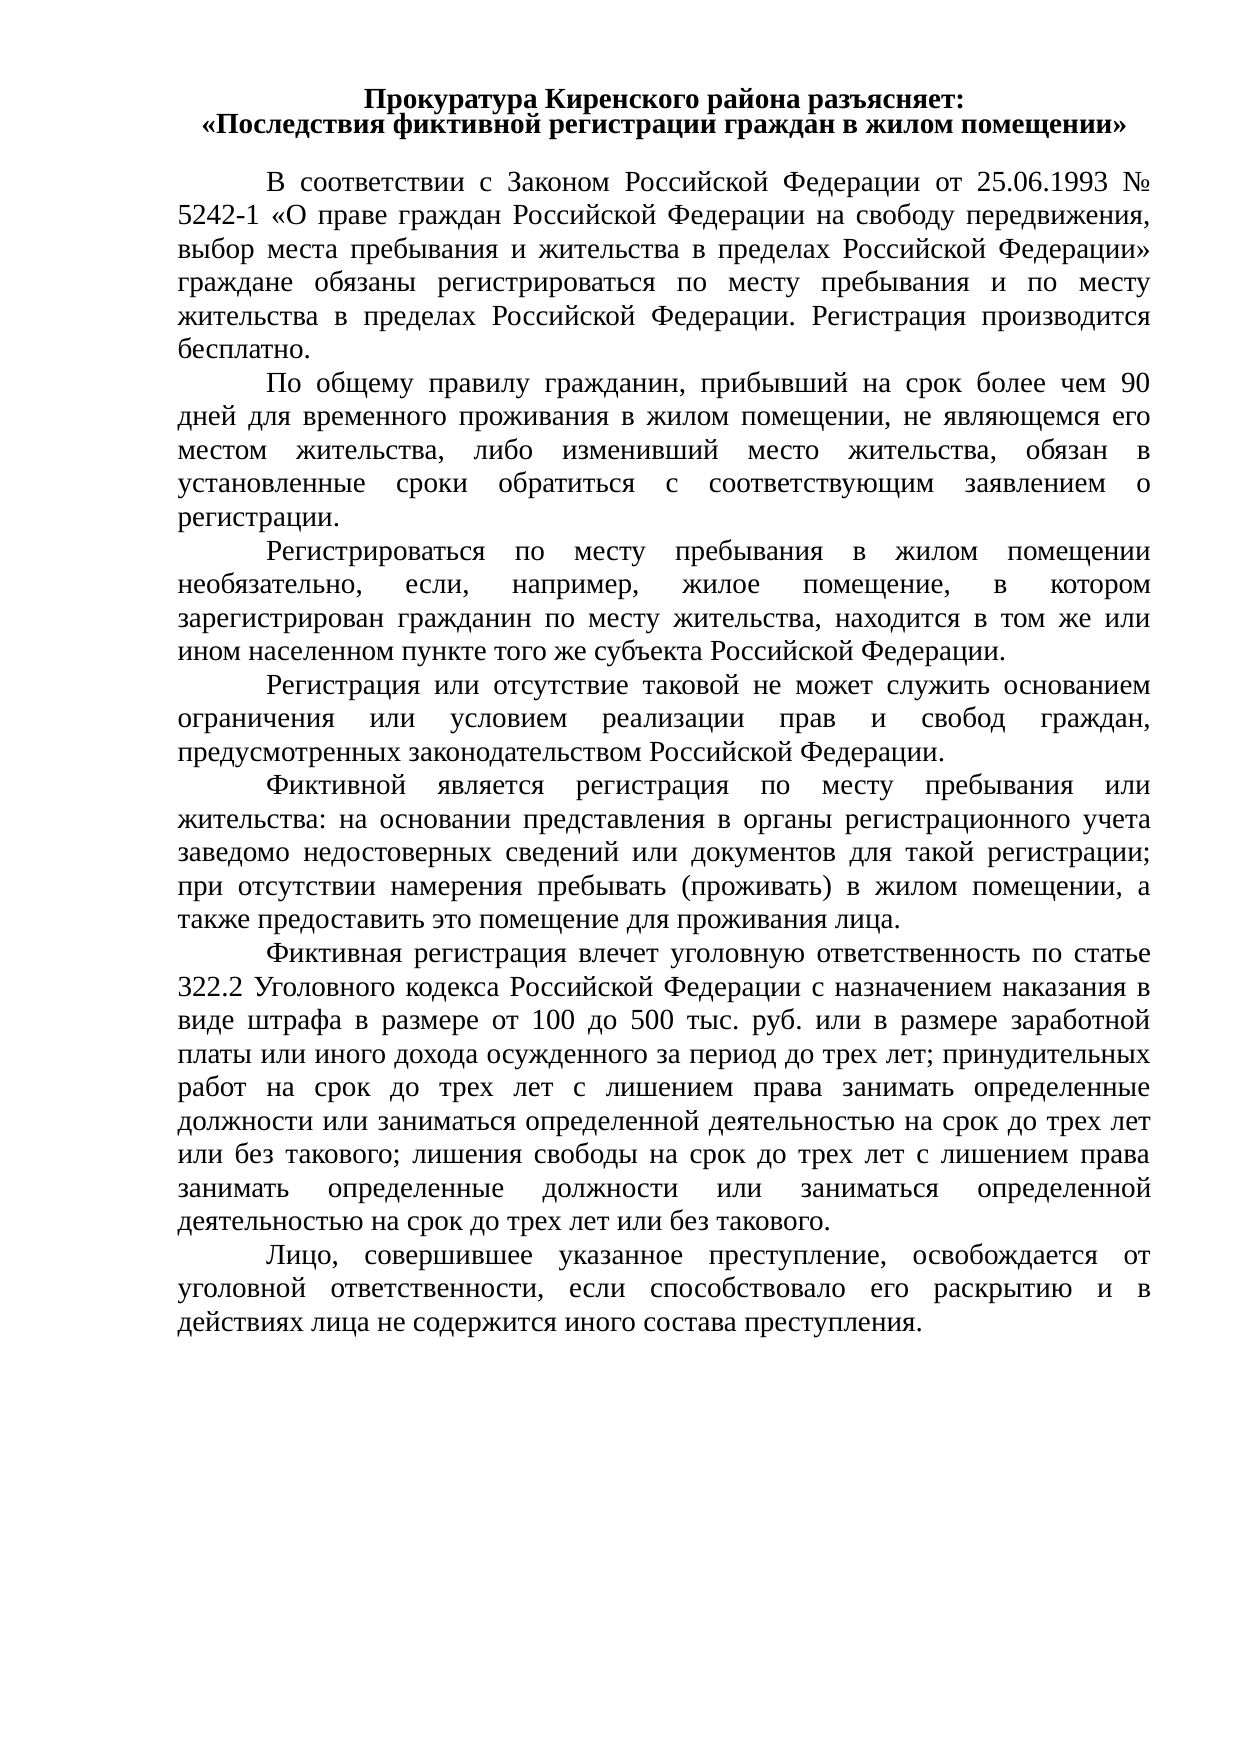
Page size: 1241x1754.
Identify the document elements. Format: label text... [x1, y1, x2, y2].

text Регистрироваться по месту пребывания в жилом помещении необязательно, если, например, жилое помещение, в котором зарегистрирован гражданин по месту жительства, находится в том же или ином населенном пункте того же субъекта Российской Федерации. [177, 533, 1152, 667]
text Прокуратура Киренского района разъясняет: [177, 89, 1152, 114]
text Фиктивной является регистрация по месту пребывания или жительства: на основании представления в органы регистрационного учета заведомо недостоверных сведений или документов для такой регистрации; при отсутствии намерения пребывать (проживать) в жилом помещении, а также предоставить это помещение для проживания лица. [177, 767, 1152, 935]
text «Последствия фиктивной регистрации граждан в жилом помещении» [177, 114, 400, 139]
text Лицо, совершившее указанное преступление, освобождается от уголовной ответственности, если способствовало его раскрытию и в действиях лица не содержится иного состава преступления. [177, 1237, 1152, 1338]
text Регистрация или отсутствие таковой не может служить основанием ограничения или условием реализации прав и свобод граждан, предусмотренных законодательством Российской Федерации. [177, 667, 1152, 767]
text В соответствии с Законом Российской Федерации от 25.06.1993 № 5242-1 «О праве граждан Российской Федерации на свободу передвижения, выбор места пребывания и жительства в пределах Российской Федерации» граждане обязаны регистрироваться по месту пребывания и по месту жительства в пределах Российской Федерации. Регистрация производится бесплатно. [177, 164, 1152, 365]
text Фиктивная регистрация влечет уголовную ответственность по статье 322.2 Уголовного кодекса Российской Федерации с назначением наказания в виде штрафа в размере от 100 до 500 тыс. руб. или в размере заработной платы или иного дохода осужденного за период до трех лет; принудительных работ на срок до трех лет с лишением права занимать определенные должности или заниматься определенной деятельностью на срок до трех лет или без такового; лишения свободы на срок до трех лет с лишением права занимать определенные должности или заниматься определенной деятельностью на срок до трех лет или без такового. [177, 935, 1152, 1237]
text «Последствия фиктивной регистрации граждан в жилом помещении» [404, 114, 1152, 139]
text По общему правилу гражданин, прибывший на срок более чем 90 дней для временного проживания в жилом помещении, не являющемся его местом жительства, либо изменивший место жительства, обязан в установленные сроки обратиться с соответствующим заявлением о регистрации. [177, 365, 1152, 533]
